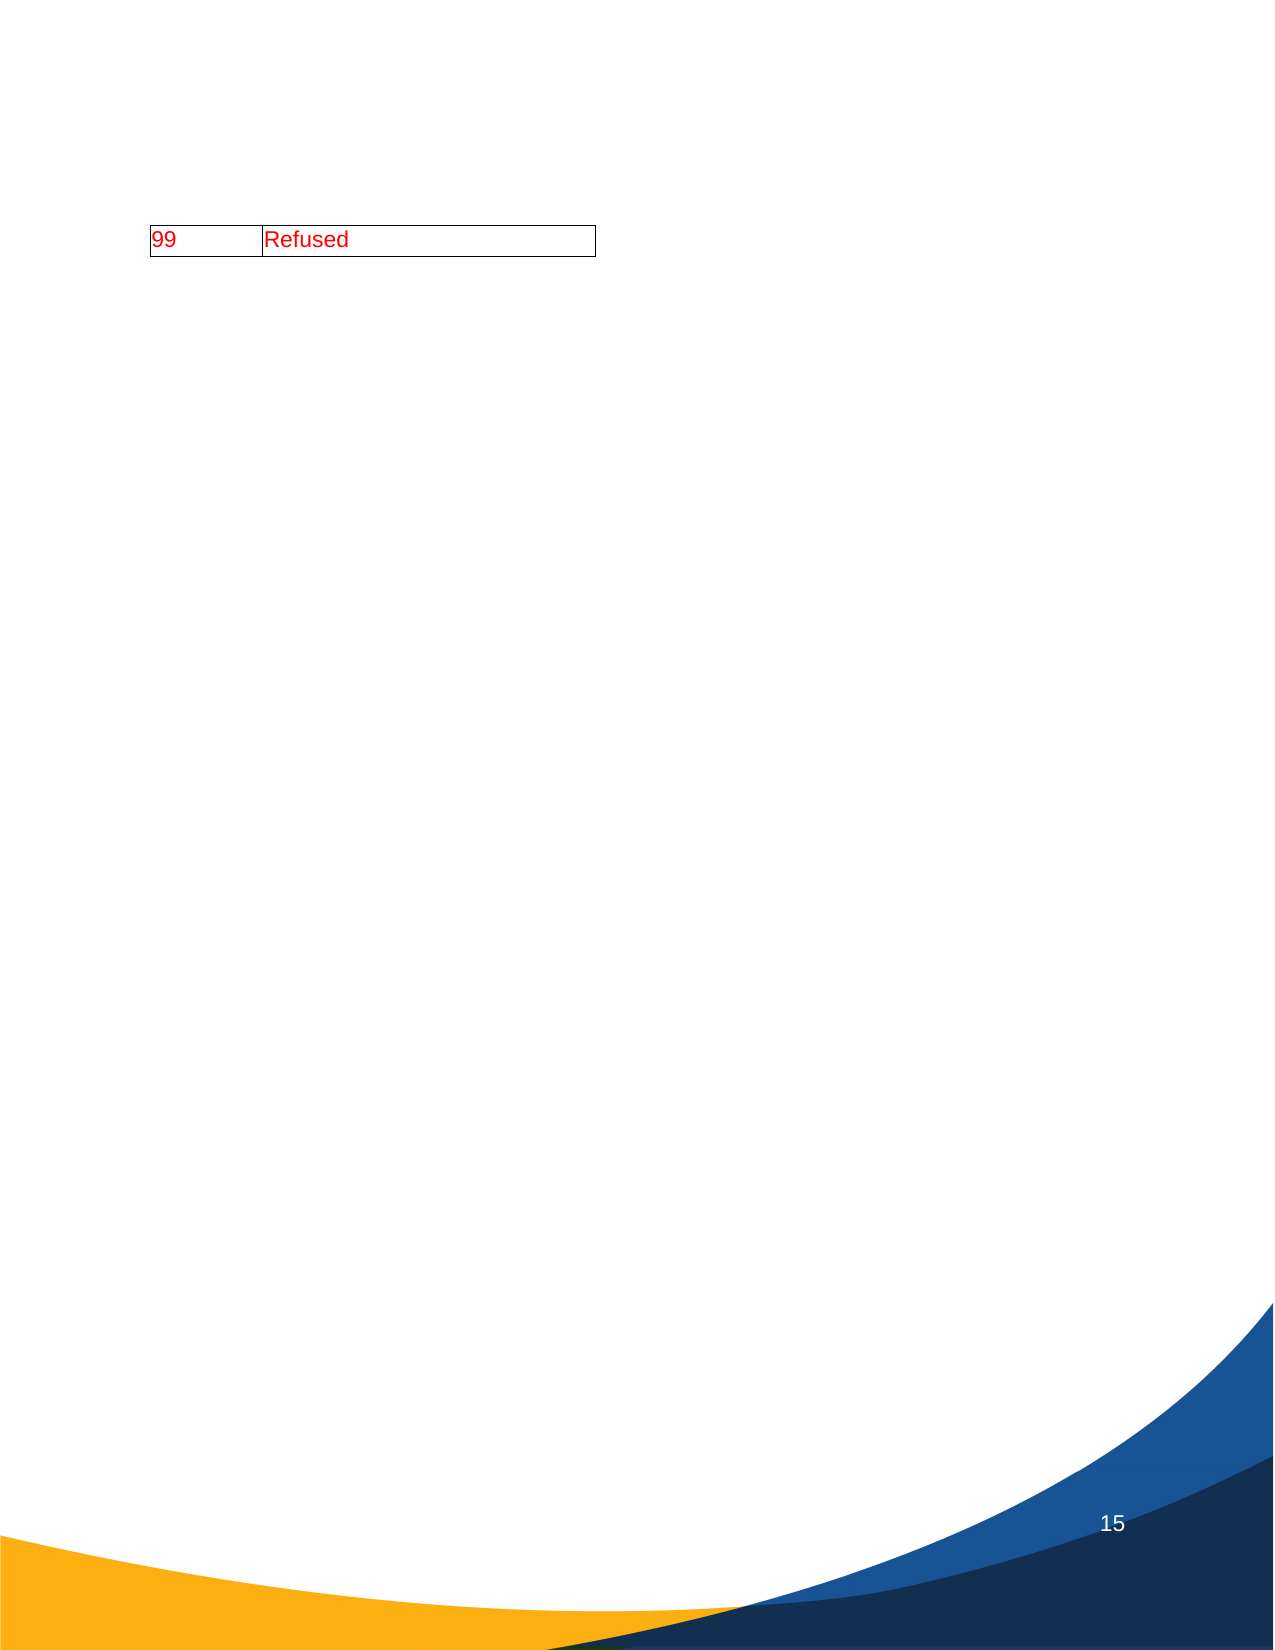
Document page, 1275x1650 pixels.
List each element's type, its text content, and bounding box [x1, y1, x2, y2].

table_cell Refused [263, 226, 595, 256]
table_cell 99 [151, 226, 262, 256]
picture [0, 1292, 1274, 1650]
